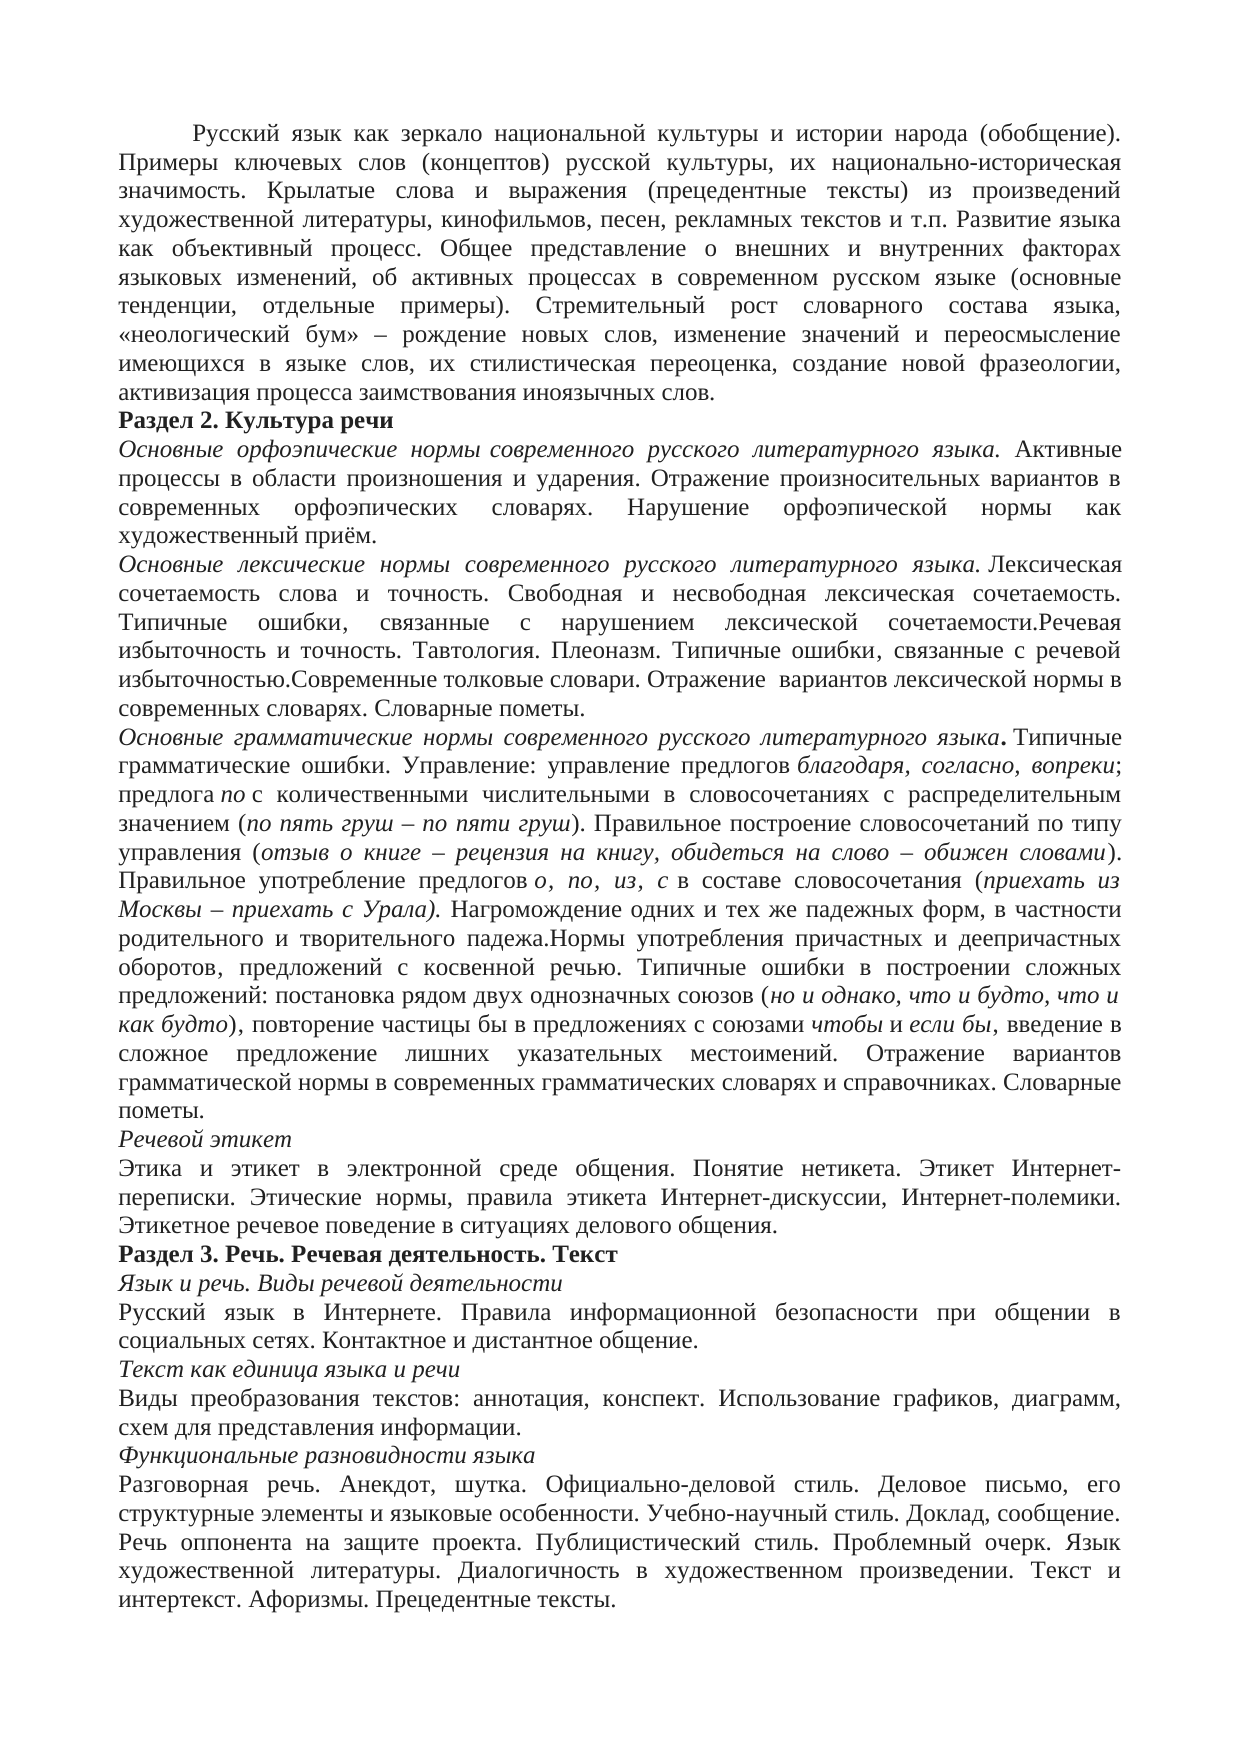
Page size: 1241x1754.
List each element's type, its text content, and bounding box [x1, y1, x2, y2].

text Текст как единица языка и речи [118, 1354, 1122, 1383]
text Русский язык в Интернете. Правила информационной безопасности при общении в социальных сетях. Контактное и дистантное общение. [118, 1297, 1122, 1354]
text Язык и речь. Виды речевой деятельности [118, 1268, 1122, 1297]
text Разговорная речь. Анекдот, шутка. Официально-деловой стиль. Деловое письмо, его структурные элементы и языковые особенности. Учебно-научный стиль. Доклад, сообщение. Речь оппонента на защите проекта. Публицистический стиль. Проблемный очерк. Язык художественной литературы. Диалогичность в художественном произведении. Текст и интертекст. Афоризмы. Прецедентные тексты. [118, 1469, 1122, 1613]
text Основные грамматические нормы современного русского литературного языка. Типичные грамматические ошибки. Управление: управление предлогов благодаря, согласно, вопреки; предлога по с количественными числительными в словосочетаниях с распределительным значением (по пять груш – по пяти груш). Правильное построение словосочетаний по типу управления (отзыв о книге – рецензия на книгу, обидеться на слово – обижен словами). Правильное употребление предлогов о‚ по‚ из‚ с в составе словосочетания (приехать из Москвы – приехать с Урала). Нагромождение одних и тех же падежных форм, в частности родительного и творительного падежа.Нормы употребления причастных и деепричастных оборотов‚ предложений с косвенной речью. Типичные ошибки в построении сложных предложений: постановка рядом двух однозначных союзов (но и однако, что и будто, что и как будто)‚ повторение частицы бы в предложениях с союзами чтобы и если бы‚ введение в сложное предложение лишних указательных местоимений. Отражение вариантов грамматической нормы в современных грамматических словарях и справочниках. Словарные пометы. [118, 722, 1122, 1124]
text Виды преобразования текстов: аннотация, конспект. Использование графиков, диаграмм, схем для представления информации. [118, 1383, 1122, 1441]
text Основные орфоэпические нормы современного русского литературного языка. Активные процессы в области произношения и ударения. Отражение произносительных вариантов в современных орфоэпических словарях. Нарушение орфоэпической нормы как художественный приём. [118, 434, 1122, 549]
text Раздел 2. Культура речи [118, 406, 1122, 434]
text Раздел 3. Речь. Речевая деятельность. Текст [118, 1239, 1122, 1268]
text Русский язык как зеркало национальной культуры и истории народа (обобщение). Примеры ключевых слов (концептов) русской культуры, их национально-историческая значимость. Крылатые слова и выражения (прецедентные тексты) из произведений художественной литературы, кинофильмов, песен, рекламных текстов и т.п. Развитие языка как объективный процесс. Общее представление о внешних и внутренних факторах языковых изменений, об активных процессах в современном русском языке (основные тенденции, отдельные примеры). Стремительный рост словарного состава языка, «неологический бум» – рождение новых слов, изменение значений и переосмысление имеющихся в языке слов, их стилистическая переоценка, создание новой фразеологии, активизация процесса заимствования иноязычных слов. [118, 118, 1122, 406]
text Этика и этикет в электронной среде общения. Понятие нетикета. Этикет Интернет-переписки. Этические нормы, правила этикета Интернет-дискуссии, Интернет-полемики. Этикетное речевое поведение в ситуациях делового общения. [118, 1153, 1122, 1239]
text Функциональные разновидности языка [118, 1441, 1122, 1469]
text Речевой этикет [118, 1124, 1122, 1153]
text Основные лексические нормы современного русского литературного языка. Лексическая сочетаемость слова и точность. Свободная и несвободная лексическая сочетаемость. Типичные ошибки‚ связанные с нарушением лексической сочетаемости.Речевая избыточность и точность. Тавтология. Плеоназм. Типичные ошибки‚ связанные с речевой избыточностью.Современные толковые словари. Отражение вариантов лексической нормы в современных словарях. Словарные пометы. [118, 549, 1122, 722]
